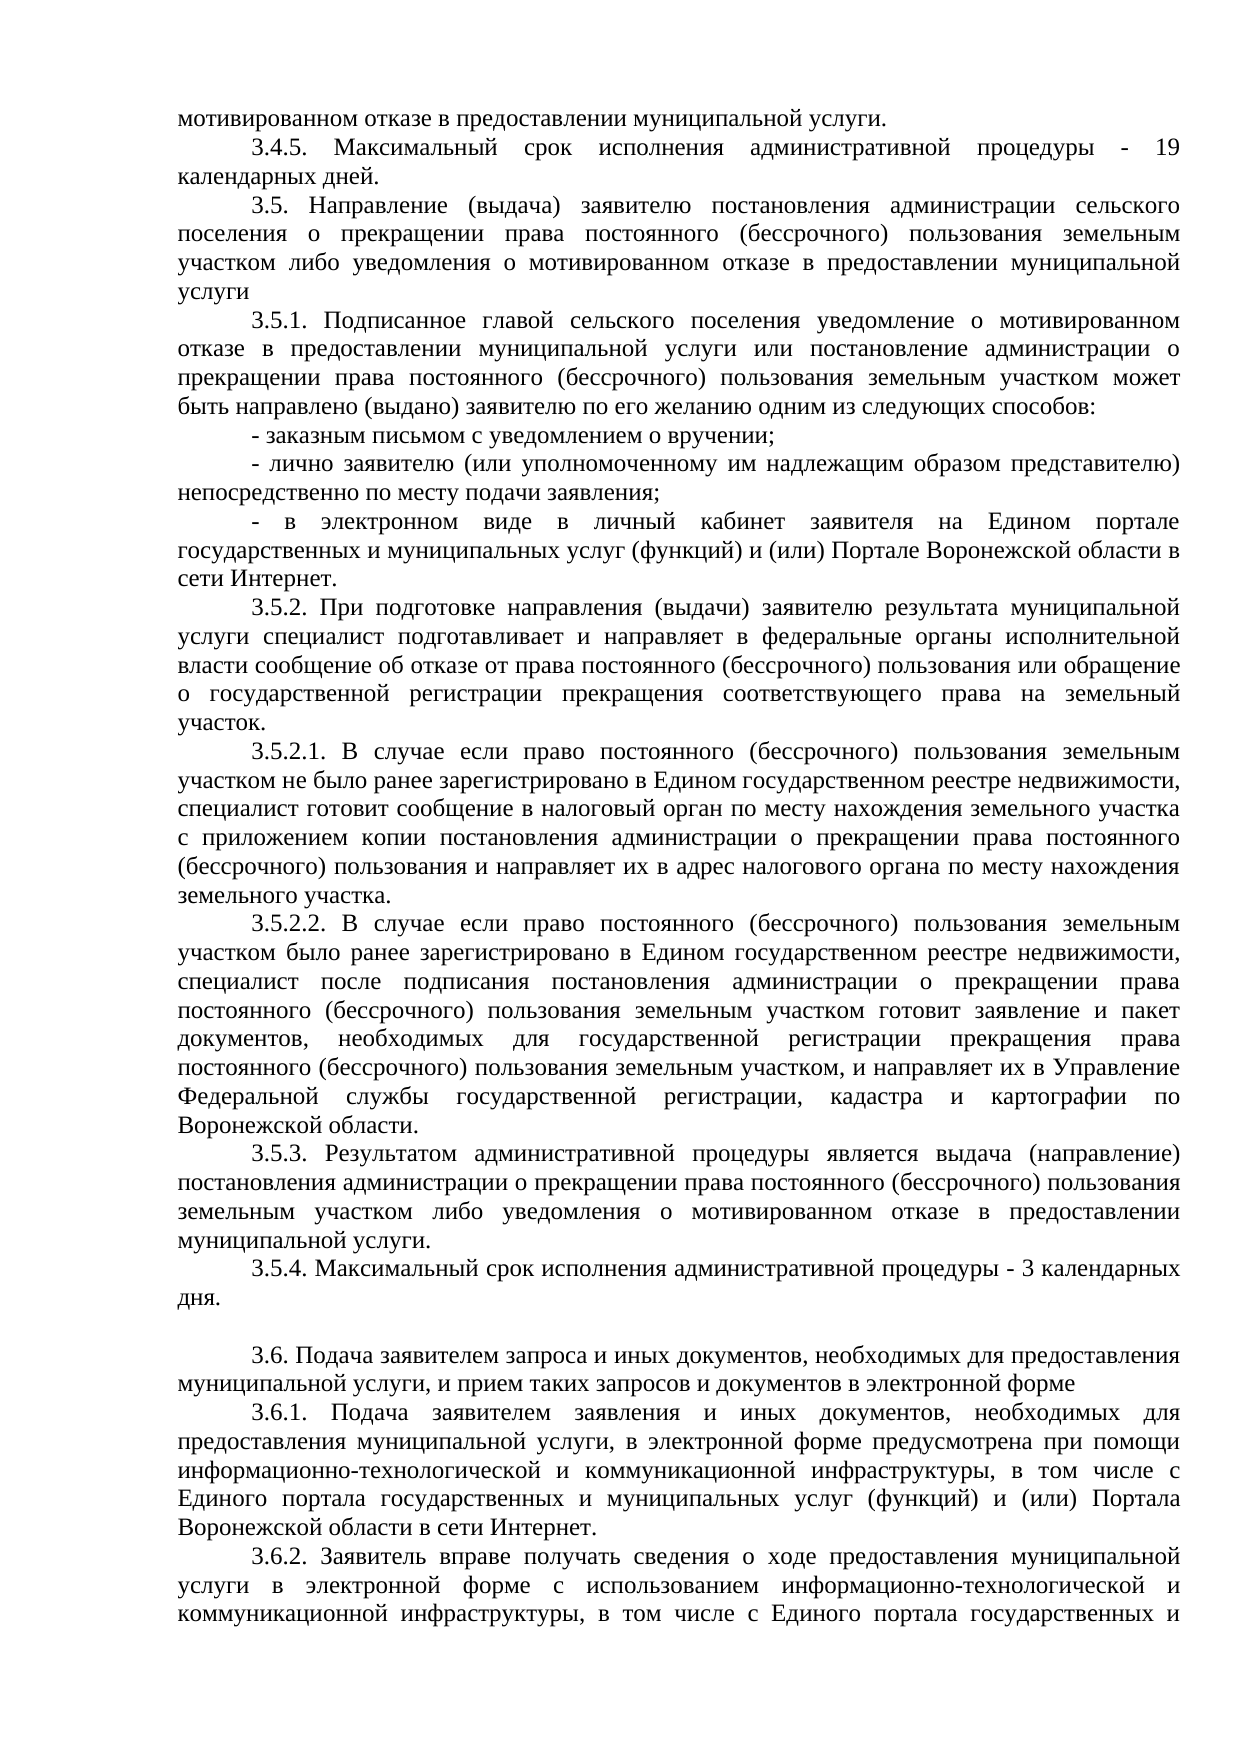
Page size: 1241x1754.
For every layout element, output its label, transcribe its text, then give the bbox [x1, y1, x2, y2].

text - лично заявителю (или уполномоченному им надлежащим образом представителю) непосредственно по месту подачи заявления; [177, 448, 1181, 506]
text 3.5.1. Подписанное главой сельского поселения уведомление о мотивированном отказе в предоставлении муниципальной услуги или постановление администрации о прекращении права постоянного (бессрочного) пользования земельным участком может быть направлено (выдано) заявителю по его желанию одним из следующих способов: [177, 305, 1181, 420]
text 3.6.1. Подача заявителем заявления и иных документов, необходимых для предоставления муниципальной услуги, в электронной форме предусмотрена при помощи информационно-технологической и коммуникационной инфраструктуры, в том числе с Единого портала государственных и муниципальных услуг (функций) и (или) Портала Воронежской области в сети Интернет. [177, 1397, 1181, 1541]
text 3.5.2.2. В случае если право постоянного (бессрочного) пользования земельным участком было ранее зарегистрировано в Едином государственном реестре недвижимости, специалист после подписания постановления администрации о прекращении права постоянного (бессрочного) пользования земельным участком готовит заявление и пакет документов, необходимых для государственной регистрации прекращения права постоянного (бессрочного) пользования земельным участком, и направляет их в Управление Федеральной службы государственной регистрации, кадастра и картографии по Воронежской области. [177, 908, 1181, 1138]
text 3.5.2.1. В случае если право постоянного (бессрочного) пользования земельным участком не было ранее зарегистрировано в Едином государственном реестре недвижимости, специалист готовит сообщение в налоговый орган по месту нахождения земельного участка с приложением копии постановления администрации о прекращении права постоянного (бессрочного) пользования и направляет их в адрес налогового органа по месту нахождения земельного участка. [177, 736, 1181, 908]
text - заказным письмом с уведомлением о вручении; [177, 420, 1181, 448]
text 3.4.5. Максимальный срок исполнения административной процедуры - 19 календарных дней. [177, 132, 1181, 190]
text 3.5.3. Результатом административной процедуры является выдача (направление) постановления администрации о прекращении права постоянного (бессрочного) пользования земельным участком либо уведомления о мотивированном отказе в предоставлении муниципальной услуги. [177, 1138, 1181, 1253]
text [177, 103, 1181, 132]
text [177, 1541, 1181, 1627]
text - в электронном виде в личный кабинет заявителя на Едином портале государственных и муниципальных услуг (функций) и (или) Портале Воронежской области в сети Интернет. [177, 506, 1181, 592]
text 3.5.4. Максимальный срок исполнения административной процедуры - 3 календарных дня. [177, 1253, 1181, 1311]
text 3.6. Подача заявителем запроса и иных документов, необходимых для предоставления муниципальной услуги, и прием таких запросов и документов в электронной форме [177, 1340, 1181, 1397]
text 3.5. Направление (выдача) заявителю постановления администрации сельского поселения о прекращении права постоянного (бессрочного) пользования земельным участком либо уведомления о мотивированном отказе в предоставлении муниципальной услуги [177, 190, 1181, 305]
text 3.5.2. При подготовке направления (выдачи) заявителю результата муниципальной услуги специалист подготавливает и направляет в федеральные органы исполнительной власти сообщение об отказе от права постоянного (бессрочного) пользования или обращение о государственной регистрации прекращения соответствующего права на земельный участок. [177, 592, 1181, 736]
